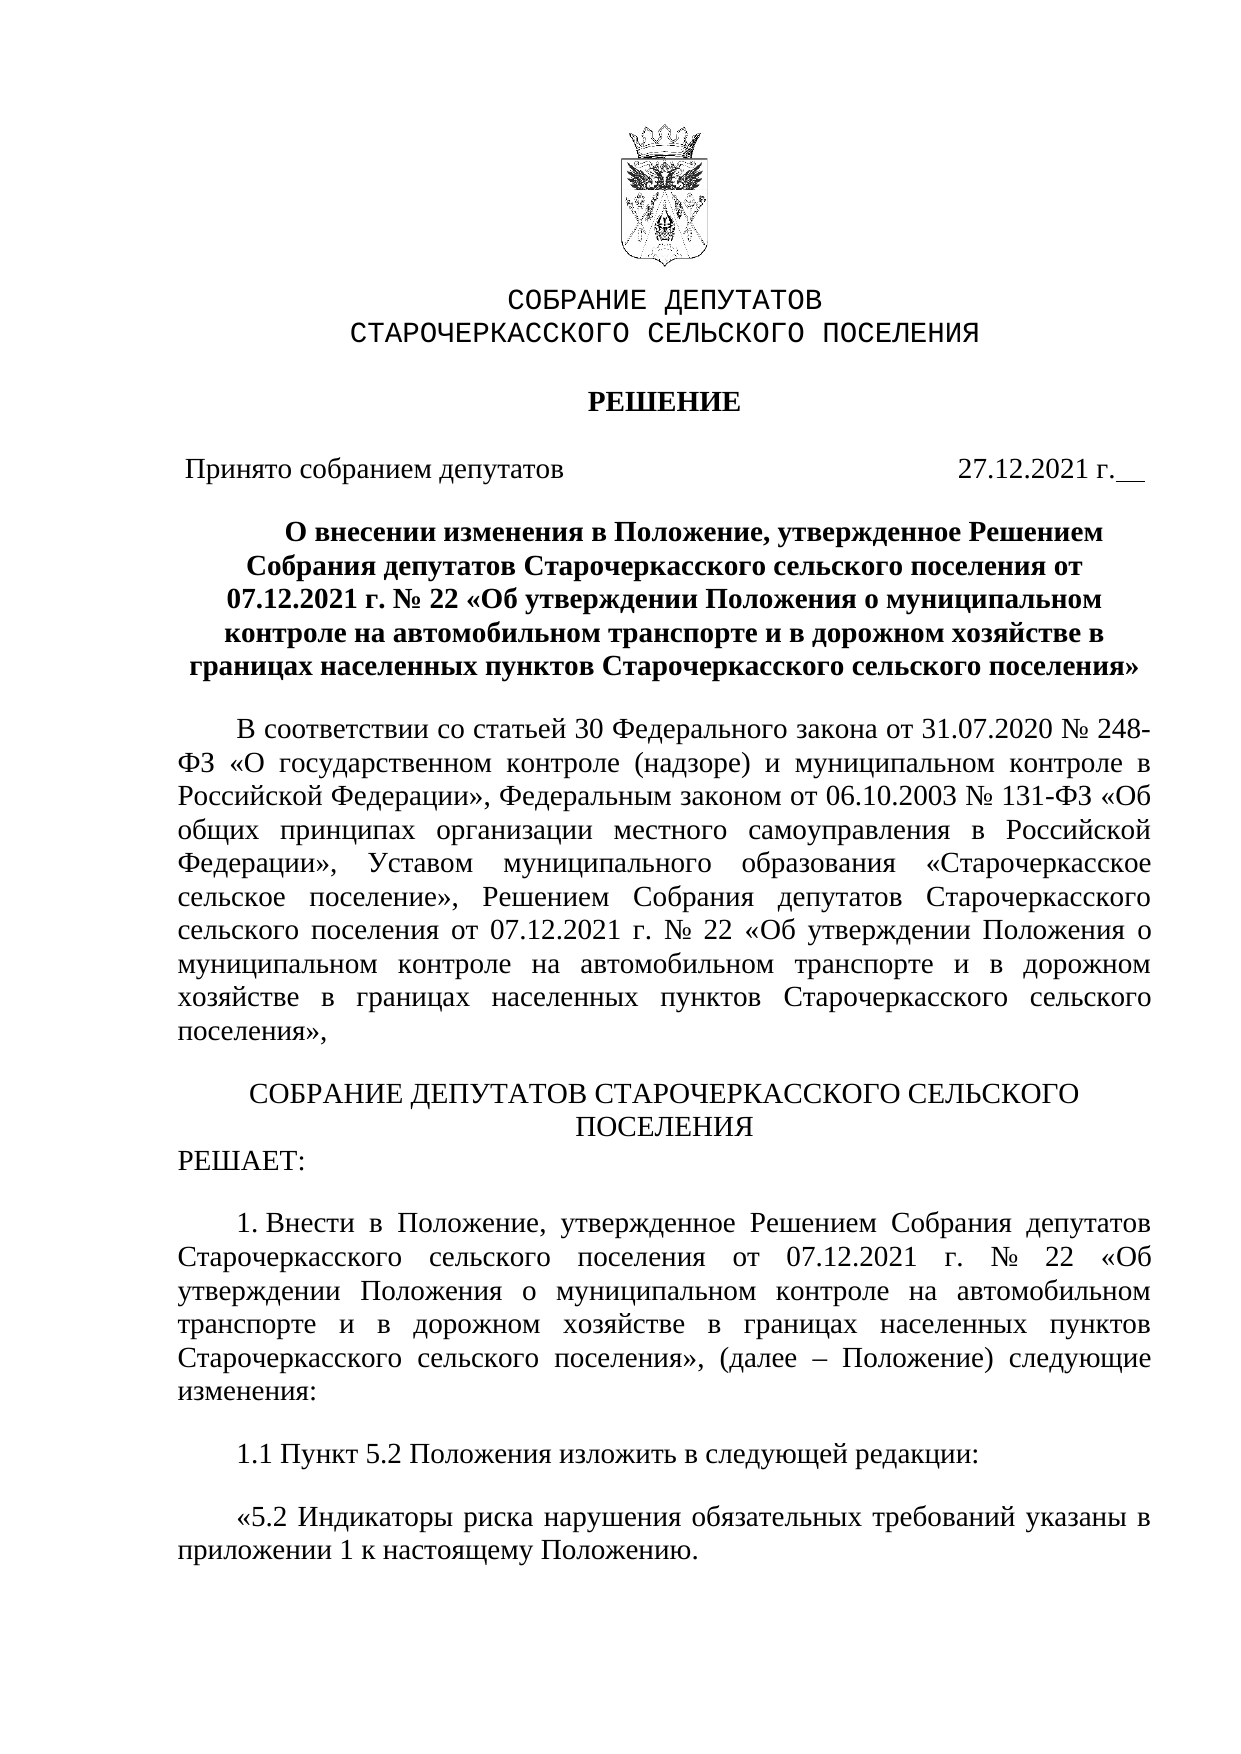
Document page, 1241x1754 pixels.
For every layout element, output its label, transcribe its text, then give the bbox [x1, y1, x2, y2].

text СОБРАНИЕ ДЕПУТАТОВ СТАРОЧЕРКАССКОГО СЕЛЬСКОГО ПОСЕЛЕНИЯ [177, 1076, 1152, 1143]
text 1. Внести в Положение, утвержденное Решением Собрания депутатов Старочеркасского сельского поселения от 07.12.2021 г. № 22 «Об утверждении Положения о муниципальном контроле на автомобильном транспорте и в дорожном хозяйстве в границах населенных пунктов Старочеркасского сельского поселения», (далее – Положение) следующие изменения: [177, 1206, 1152, 1407]
text Принято собранием депутатов 27.12.2021 г. [177, 452, 1152, 485]
text В соответствии со статьей 30 Федерального закона от 31.07.2020 № 248-ФЗ «О государственном контроле (надзоре) и муниципальном контроле в Российской Федерации», Федеральным законом от 06.10.2003 № 131-ФЗ «Об общих принципах организации местного самоуправления в Российской Федерации», Уставом муниципального образования «Старочеркасское сельское поселение», Решением Собрания депутатов Старочеркасского сельского поселения от 07.12.2021 г. № 22 «Об утверждении Положения о муниципальном контроле на автомобильном транспорте и в дорожном хозяйстве в границах населенных пунктов Старочеркасского сельского поселения», [177, 711, 1152, 1047]
picture [621, 118, 708, 267]
text СТАРОЧЕРКАССКОГО СЕЛЬСКОГО ПОСЕЛЕНИЯ [177, 318, 1152, 351]
text «5.2 Индикаторы риска нарушения обязательных требований указаны в приложении 1 к настоящему Положению. [177, 1499, 1152, 1566]
text О внесении изменения в Положение, утвержденное Решением Собрания депутатов Старочеркасского сельского поселения от 07.12.2021 г. № 22 «Об утверждении Положения о муниципальном контроле на автомобильном транспорте и в дорожном хозяйстве в границах населенных пунктов Старочеркасского сельского поселения» [177, 514, 1152, 682]
text РЕШЕНИЕ [177, 384, 1152, 418]
text СОБРАНИЕ ДЕПУТАТОВ [177, 285, 1152, 318]
text РЕШАЕТ: [177, 1143, 1152, 1176]
text 1.1 Пункт 5.2 Положения изложить в следующей редакции: [177, 1436, 1152, 1469]
